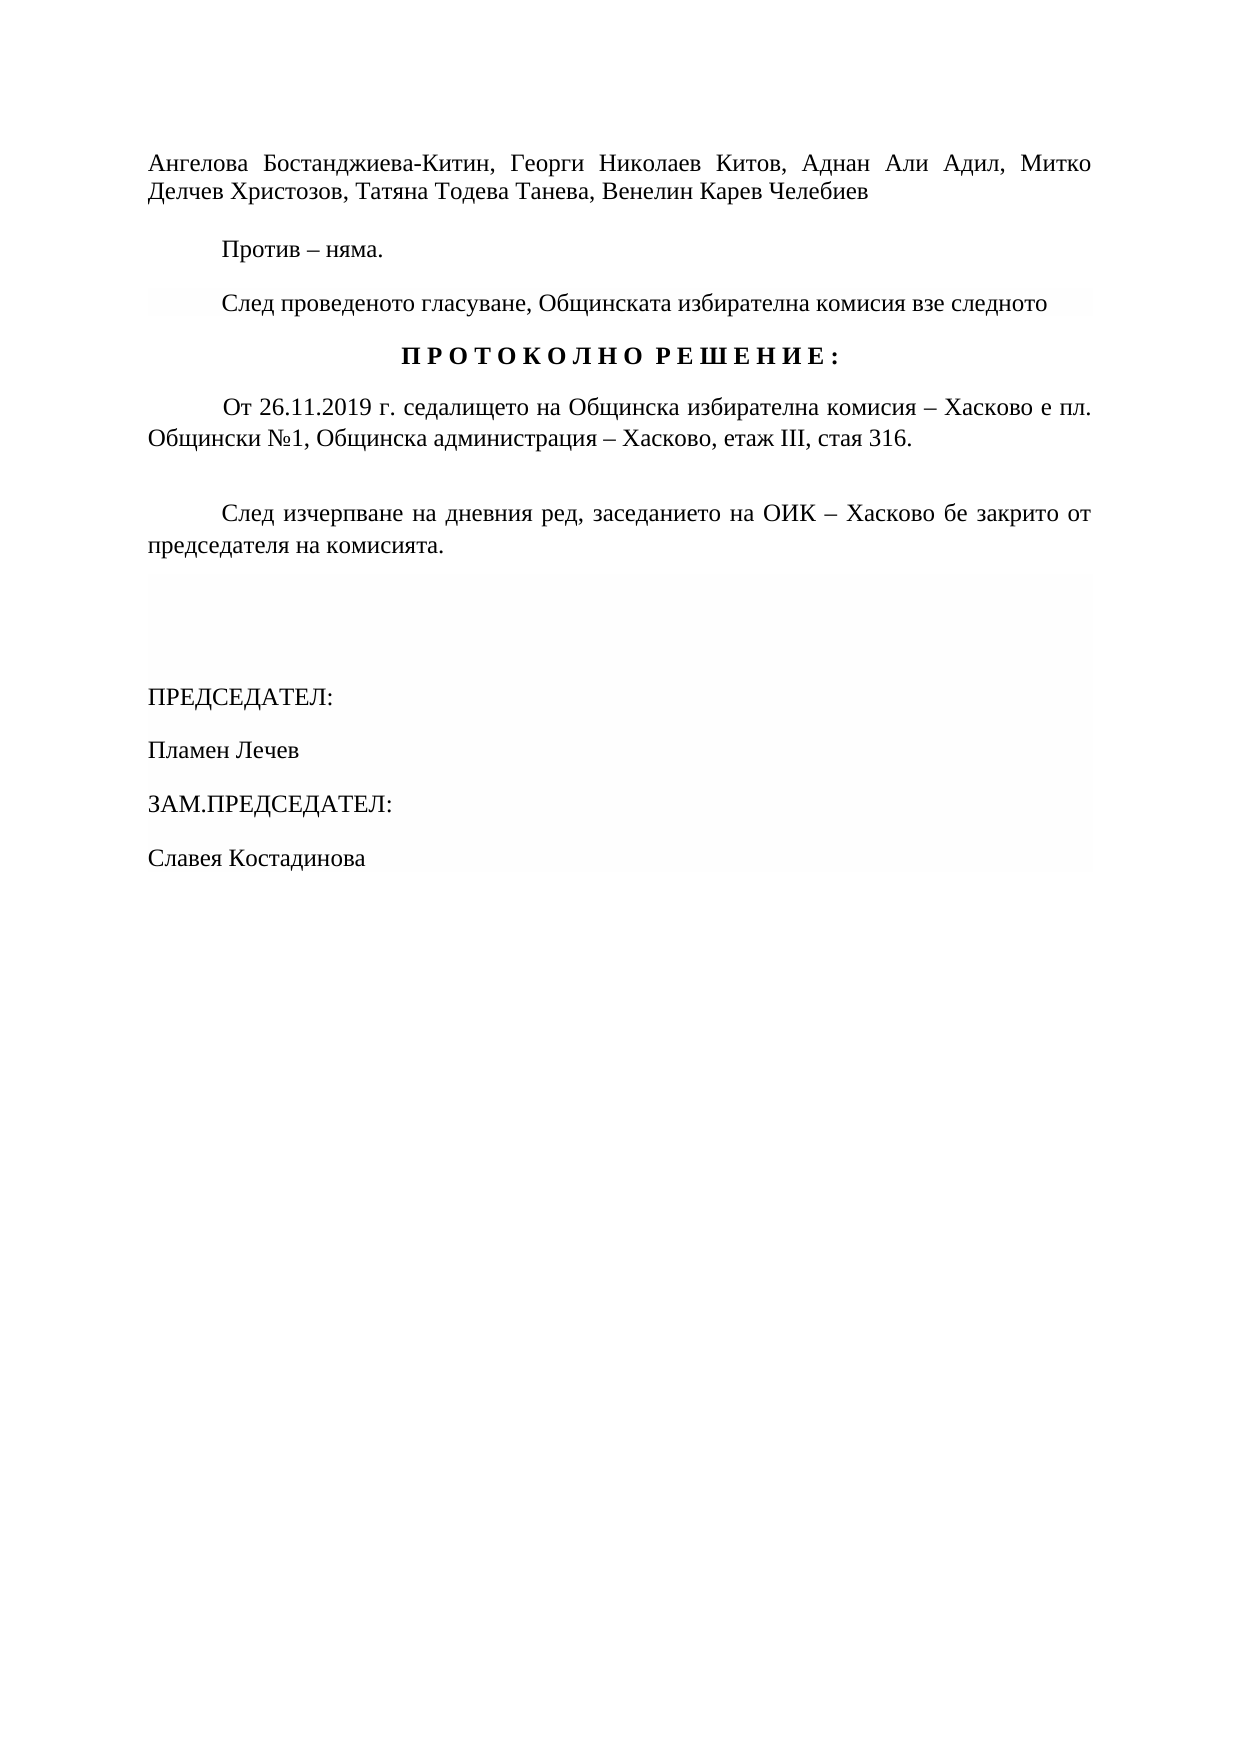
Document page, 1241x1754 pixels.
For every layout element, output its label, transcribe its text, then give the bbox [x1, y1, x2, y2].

text От 26.11.2019 г. седалището на Общинска избирателна комисия – Хасково е пл. Общински №1, Общинска администрация – Хасково, етаж ІІІ, стая 316. [148, 389, 1093, 452]
text ЗАМ.ПРЕДСЕДАТЕЛ: [148, 789, 1093, 818]
text Славея Костадинова [148, 843, 1093, 872]
text Пламен Лечев [148, 735, 1093, 764]
text След проведеното гласуване, Общинската избирателна комисия взе следното [148, 288, 1093, 316]
text ПРЕДСЕДАТЕЛ: [148, 682, 1093, 710]
text П Р О Т О К О Л Н О Р Е Ш Е Н И Е : [148, 341, 1093, 370]
text След изчерпване на дневния ред, заседанието на ОИК – Хасково бе закрито от председателя на комисията. [148, 496, 1093, 558]
text Против – няма. [148, 234, 1093, 263]
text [148, 148, 1093, 205]
